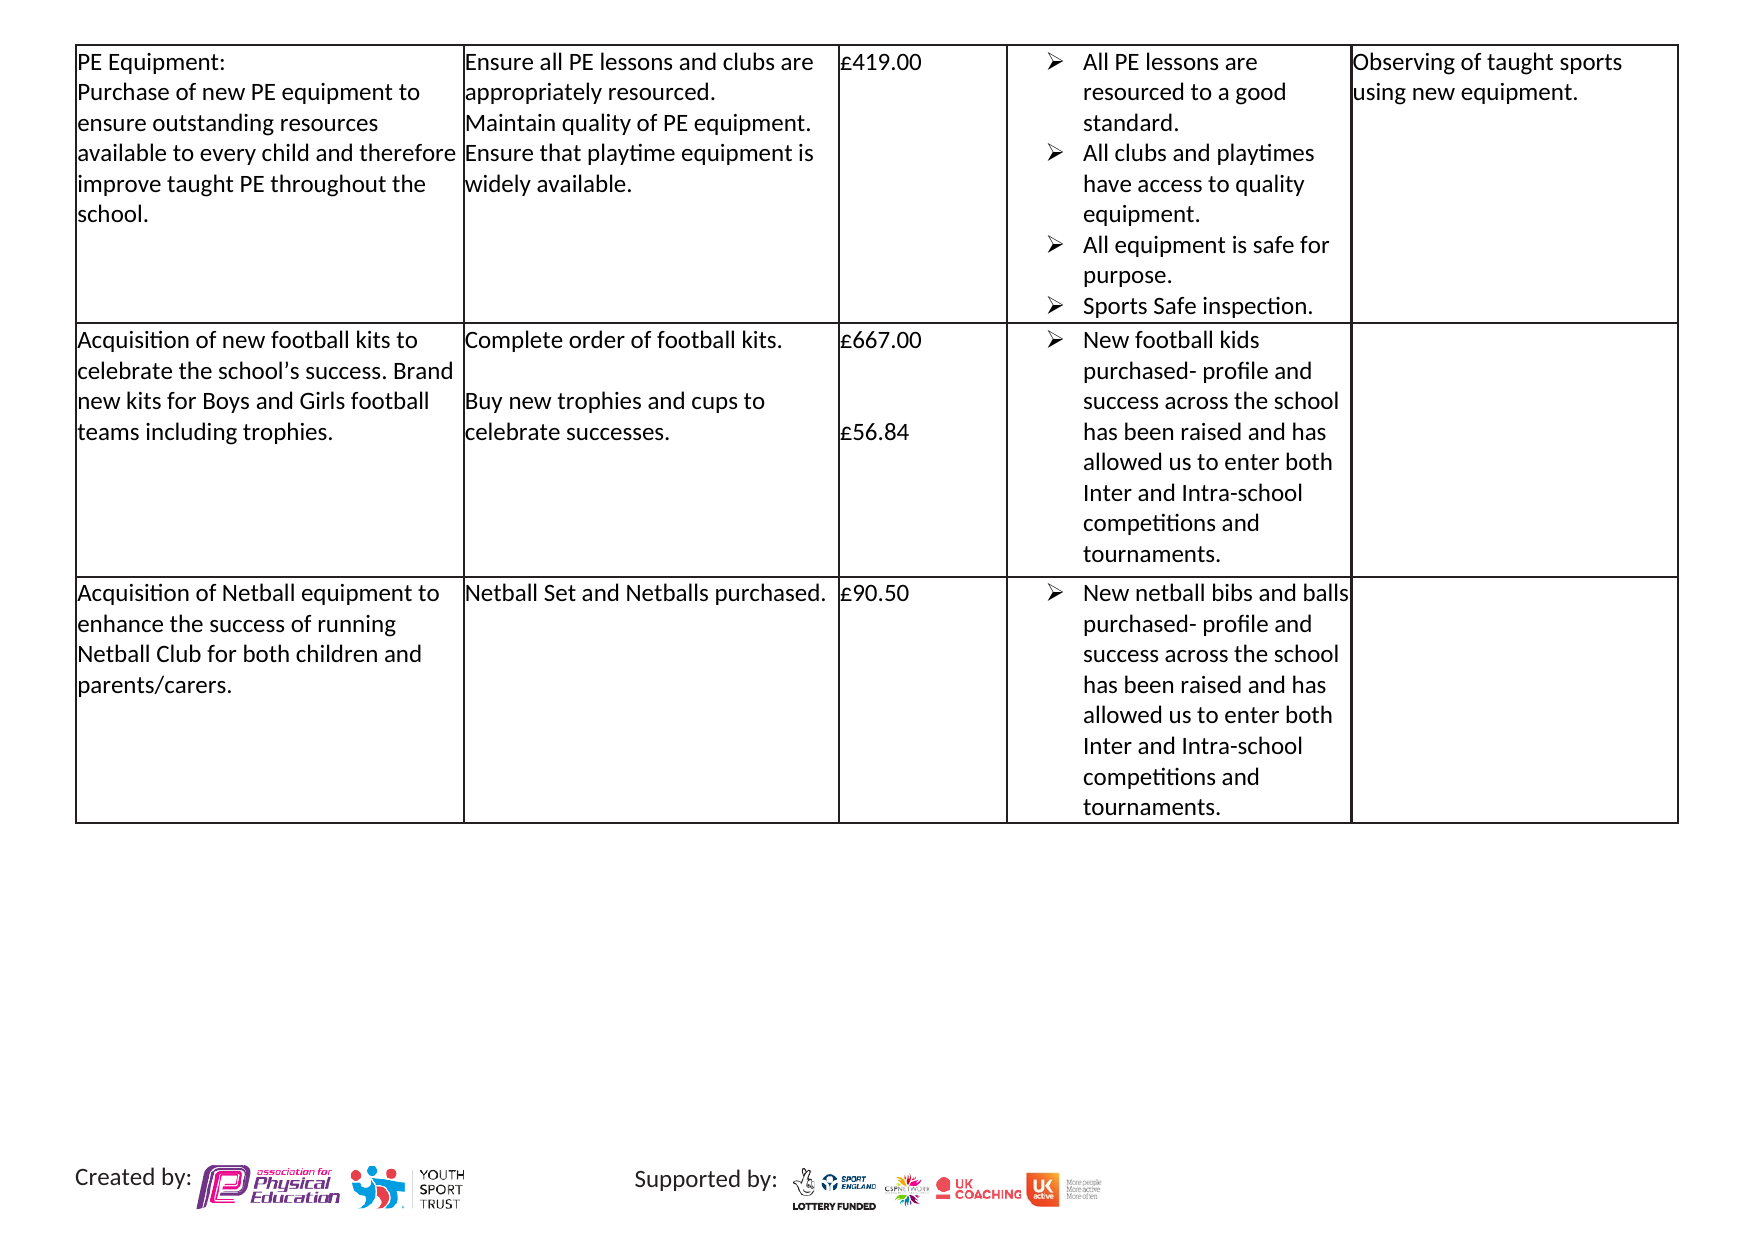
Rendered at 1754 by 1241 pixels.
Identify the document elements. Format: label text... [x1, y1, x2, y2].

table_cell Acquisition of new football kits to celebrate the school’s success. Brand new kits for Boys and Girls football teams including trophies. [77, 324, 463, 576]
picture [936, 1177, 951, 1199]
picture [366, 1186, 390, 1209]
picture [841, 1176, 876, 1189]
picture [250, 1168, 340, 1203]
table_cell [1353, 578, 1677, 822]
table_cell Observing of taught sports using new equipment. [1353, 46, 1677, 322]
table_cell £90.50 [840, 578, 1006, 822]
table_cell Complete order of football kits. Buy new trophies and cups to celebrate successes. [465, 324, 838, 576]
picture [885, 1167, 930, 1212]
table_cell Netball Set and Netballs purchased. [465, 578, 838, 822]
table_cell Acquisition of Netball equipment to enhance the success of running Netball Club for both children and parents/carers. [77, 578, 463, 822]
table_cell £419.00 [840, 46, 1006, 322]
table_cell Ensure all PE lessons and clubs are appropriately resourced. Maintain quality of PE equipment. Ensure that playtime equipment is widely available. [465, 46, 838, 322]
picture [821, 1174, 838, 1191]
picture [203, 1168, 246, 1208]
table_cell PE Equipment: Purchase of new PE equipment to ensure outstanding resources available to every child and therefore improve taught PE throughout the school. [77, 46, 463, 322]
table_cell [1353, 324, 1677, 576]
table_cell £667.00 £56.84 [840, 324, 1006, 576]
picture [793, 1168, 815, 1196]
picture [955, 1179, 1022, 1199]
table_cell All PE lessons are resourced to a good standard. All clubs and playtimes have access to quality equipment. All equipment is safe for purpose. Sports Safe inspection. [1008, 46, 1350, 322]
table_cell New football kids purchased- profile and success across the school has been raised and has allowed us to enter both Inter and Intra-school competitions and tournaments. [1008, 324, 1350, 576]
picture [1025, 1171, 1102, 1207]
table_cell New netball bibs and balls purchased- profile and success across the school has been raised and has allowed us to enter both Inter and Intra-school competitions and tournaments. [1008, 578, 1350, 822]
picture [350, 1166, 464, 1209]
